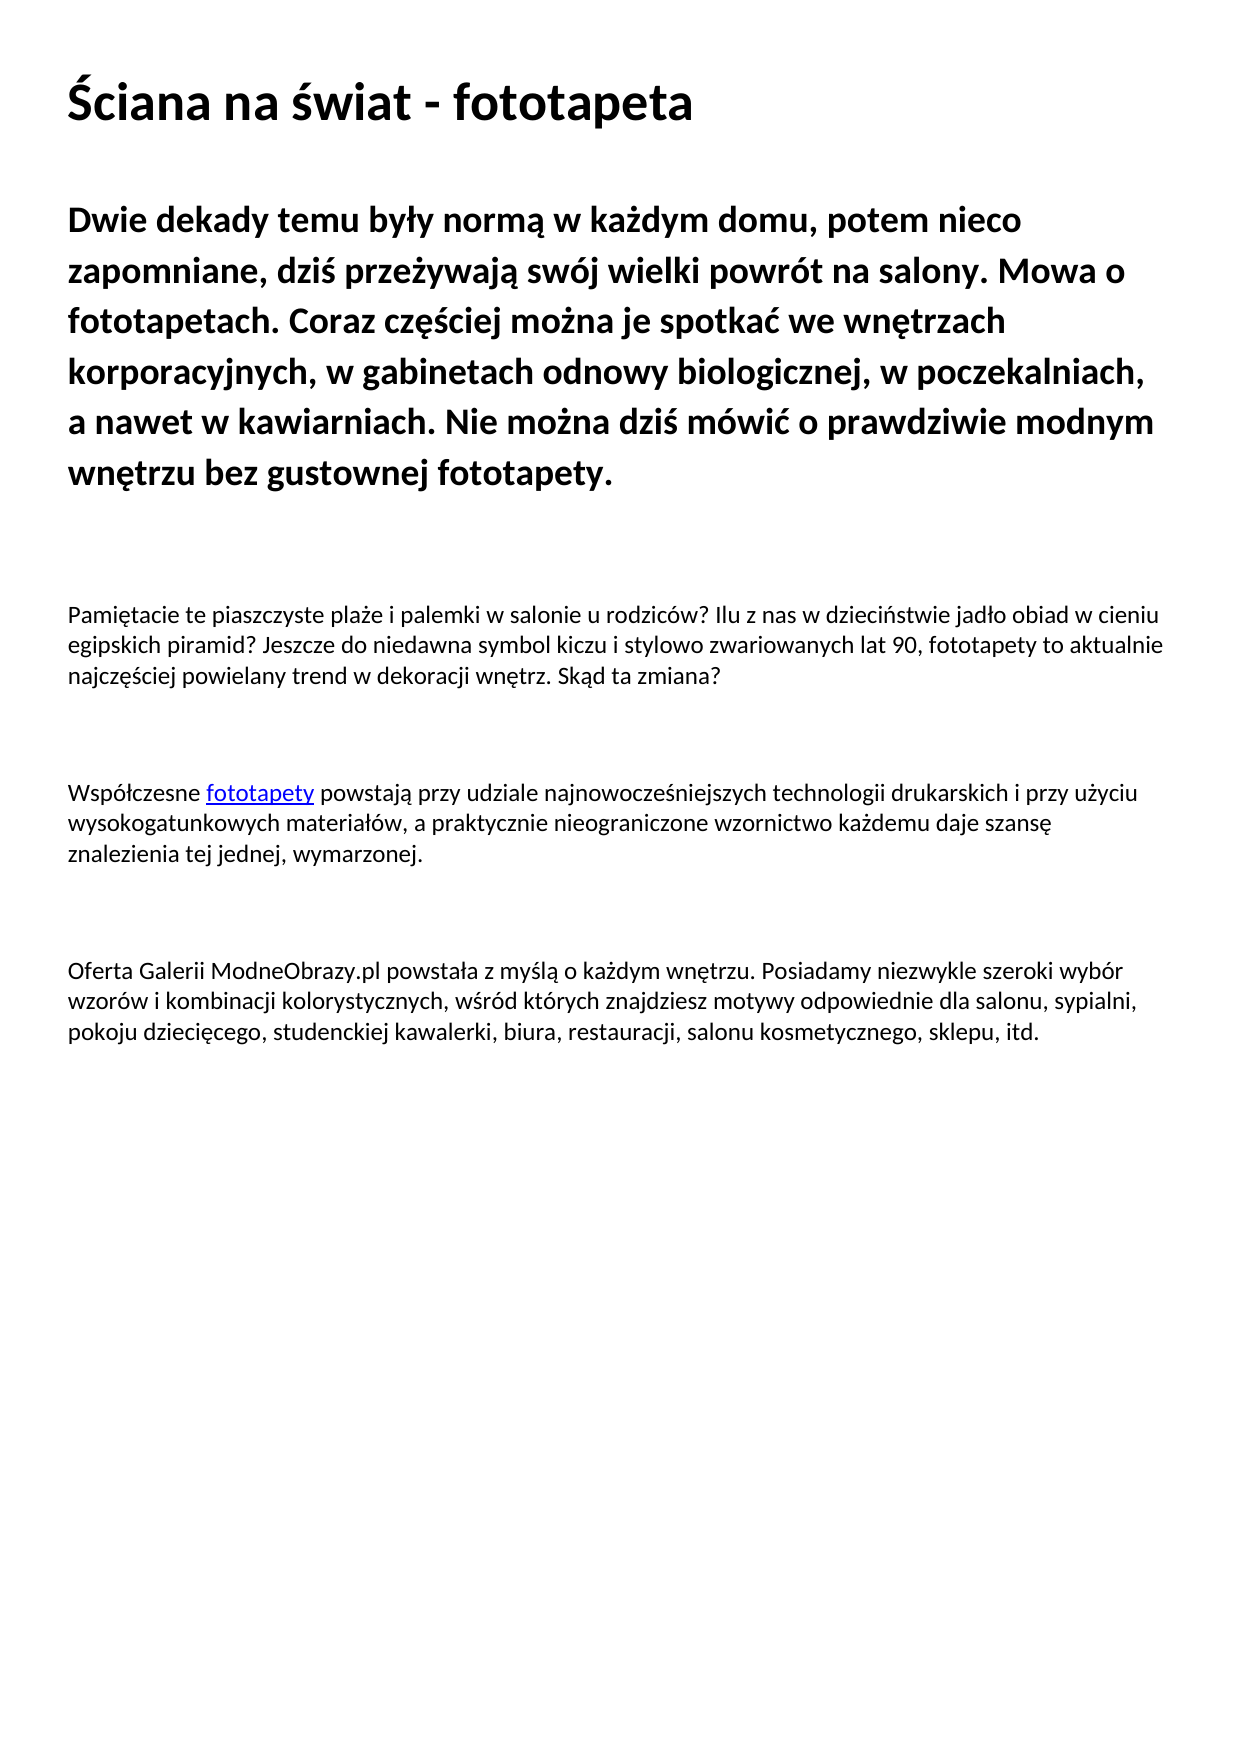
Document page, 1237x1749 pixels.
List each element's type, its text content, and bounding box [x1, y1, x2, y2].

text Ściana na świat - fototapeta [68, 68, 1169, 134]
text Pamiętacie te piaszczyste plaże i palemki w salonie u rodziców? Ilu z nas w dzieciństwie jadło obiad w cieniu egipskich piramid? Jeszcze do niedawna symbol kiczu i stylowo zwariowanych lat 90, fototapety to aktualnie najczęściej powielany trend w dekoracji wnętrz. Skąd ta zmiana? [68, 599, 1169, 690]
text Dwie dekady temu były normą w każdym domu, potem nieco zapomniane, dziś przeżywają swój wielki powrót na salony. Mowa o fototapetach. Coraz częściej można je spotkać we wnętrzach korporacyjnych, w gabinetach odnowy biologicznej, w poczekalniach, a nawet w kawiarniach. Nie można dziś mówić o prawdziwie modnym wnętrzu bez gustownej fototapety. [68, 196, 1169, 494]
text Oferta Galerii ModneObrazy.pl powstała z myślą o każdym wnętrzu. Posiadamy niezwykle szeroki wybór wzorów i kombinacji kolorystycznych, wśród których znajdziesz motywy odpowiednie dla salonu, sypialni, pokoju dziecięcego, studenckiej kawalerki, biura, restauracji, salonu kosmetycznego, sklepu, itd. [68, 955, 1169, 1046]
text Współczesne fototapety powstają przy udziale najnowocześniejszych technologii drukarskich i przy użyciu wysokogatunkowych materiałów, a praktycznie nieograniczone wzornictwo każdemu daje szansę znalezienia tej jednej, wymarzonej. [68, 777, 1169, 868]
